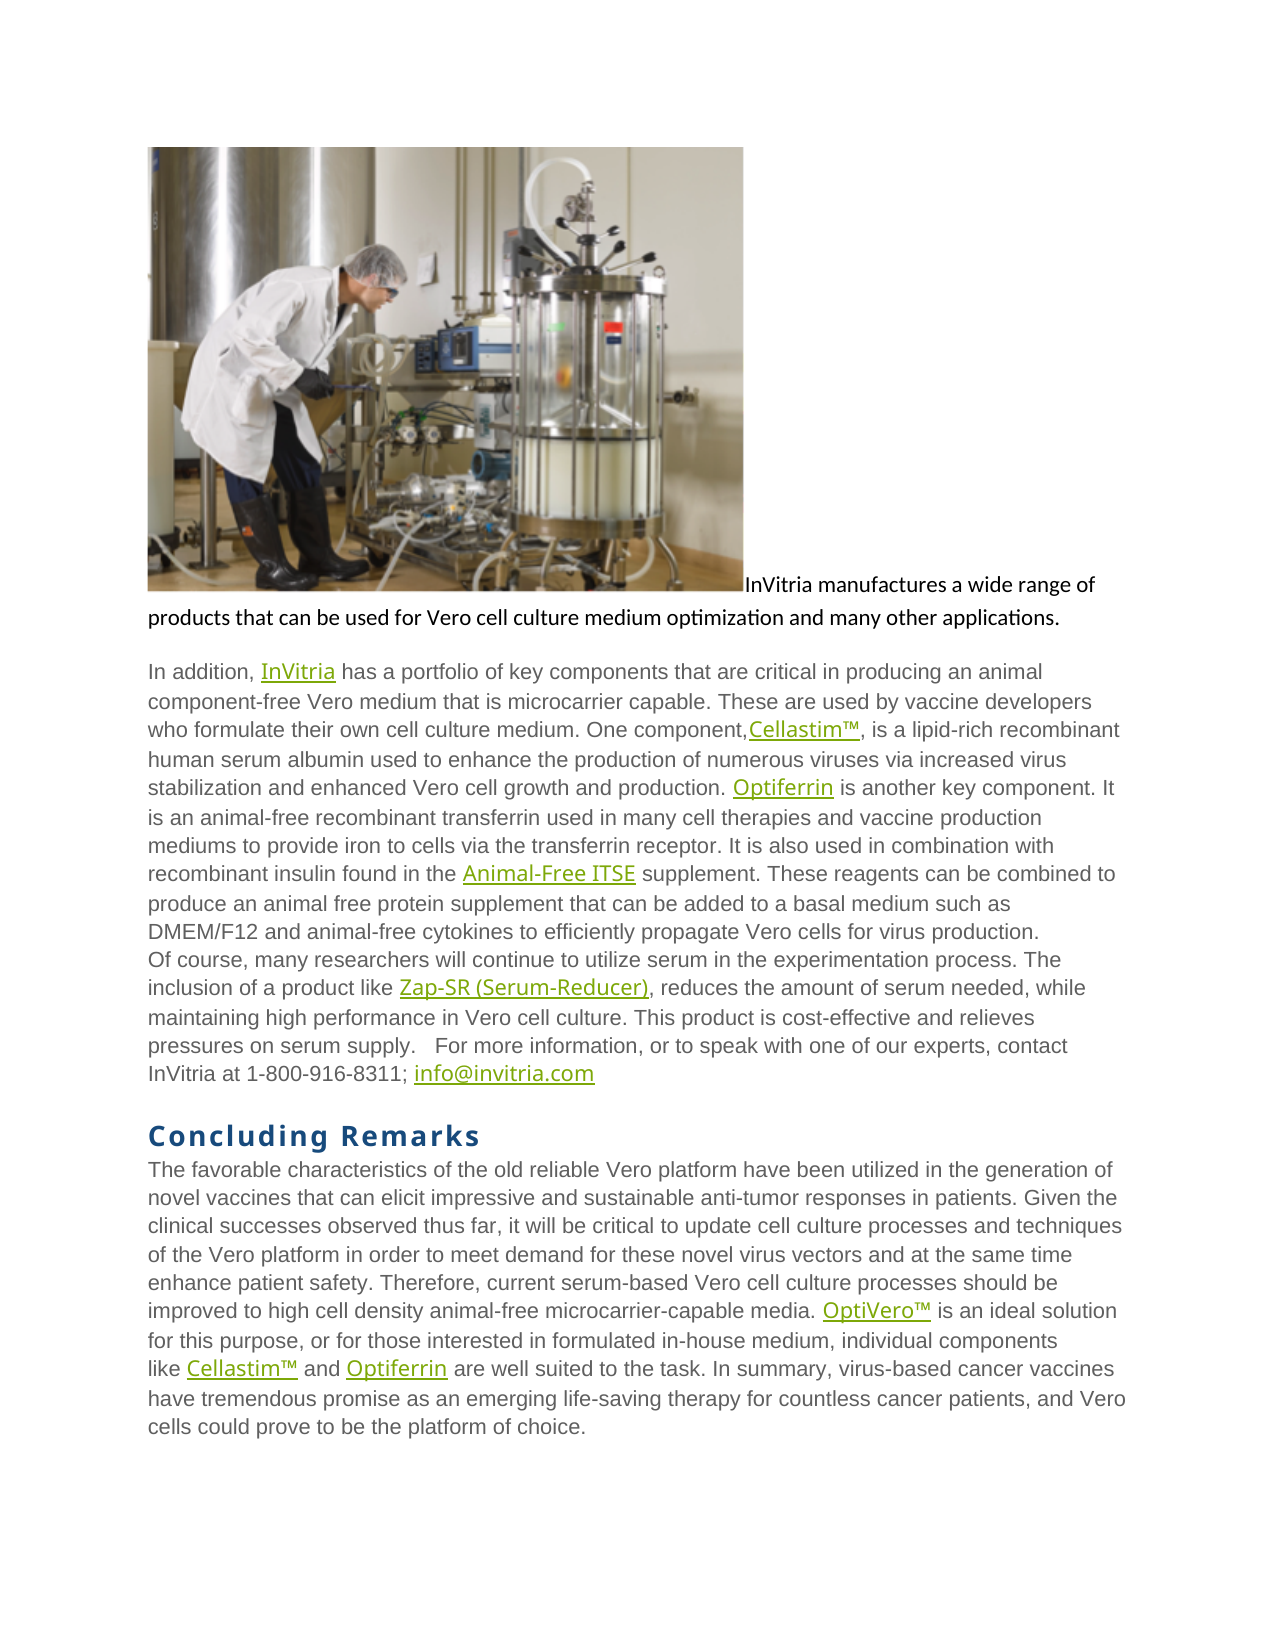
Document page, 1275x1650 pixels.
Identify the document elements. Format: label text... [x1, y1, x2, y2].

picture [147, 147, 745, 593]
text Of course, many researchers will continue to utilize serum in the experimentation process. The inclusion of a product like Zap-SR (Serum-Reducer), reduces the amount of serum needed, while maintaining high performance in Vero cell culture. This product is cost-effective and relieves pressures on serum supply. For more information, or to speak with one of our experts, contact InVitria at 1-800-916-8311; info@invitria.com [148, 944, 1127, 1088]
subtitle Concluding Remarks [148, 1116, 1127, 1154]
text The favorable characteristics of the old reliable Vero platform have been utilized in the generation of novel vaccines that can elicit impressive and sustainable anti-tumor responses in patients. Given the clinical successes observed thus far, it will be critical to update cell culture processes and techniques of the Vero platform in order to meet demand for these novel virus vectors and at the same time enhance patient safety. Therefore, current serum-based Vero cell culture processes should be improved to high cell density animal-free microcarrier-capable media. OptiVero™ is an ideal solution for this purpose, or for those interested in formulated in-house medium, individual components like Cellastim™ and Optiferrin are well suited to the task. In summary, virus-based cancer vaccines have tremendous promise as an emerging life-saving therapy for countless cancer patients, and Vero cells could prove to be the platform of choice. [148, 1154, 1127, 1439]
text In addition, InVitria has a portfolio of key components that are critical in producing an animal component-free Vero medium that is microcarrier capable. These are used by vaccine developers who formulate their own cell culture medium. One component,Cellastim™, is a lipid-rich recombinant human serum albumin used to enhance the production of numerous viruses via increased virus stabilization and enhanced Vero cell growth and production. Optiferrin is another key component. It is an animal-free recombinant transferrin used in many cell therapies and vaccine production mediums to provide iron to cells via the transferrin receptor. It is also used in combination with recombinant insulin found in the Animal-Free ITSE supplement. These reagents can be combined to produce an animal free protein supplement that can be added to a basal medium such as DMEM/F12 and animal-free cytokines to efficiently propagate Vero cells for virus production. [148, 656, 1127, 944]
